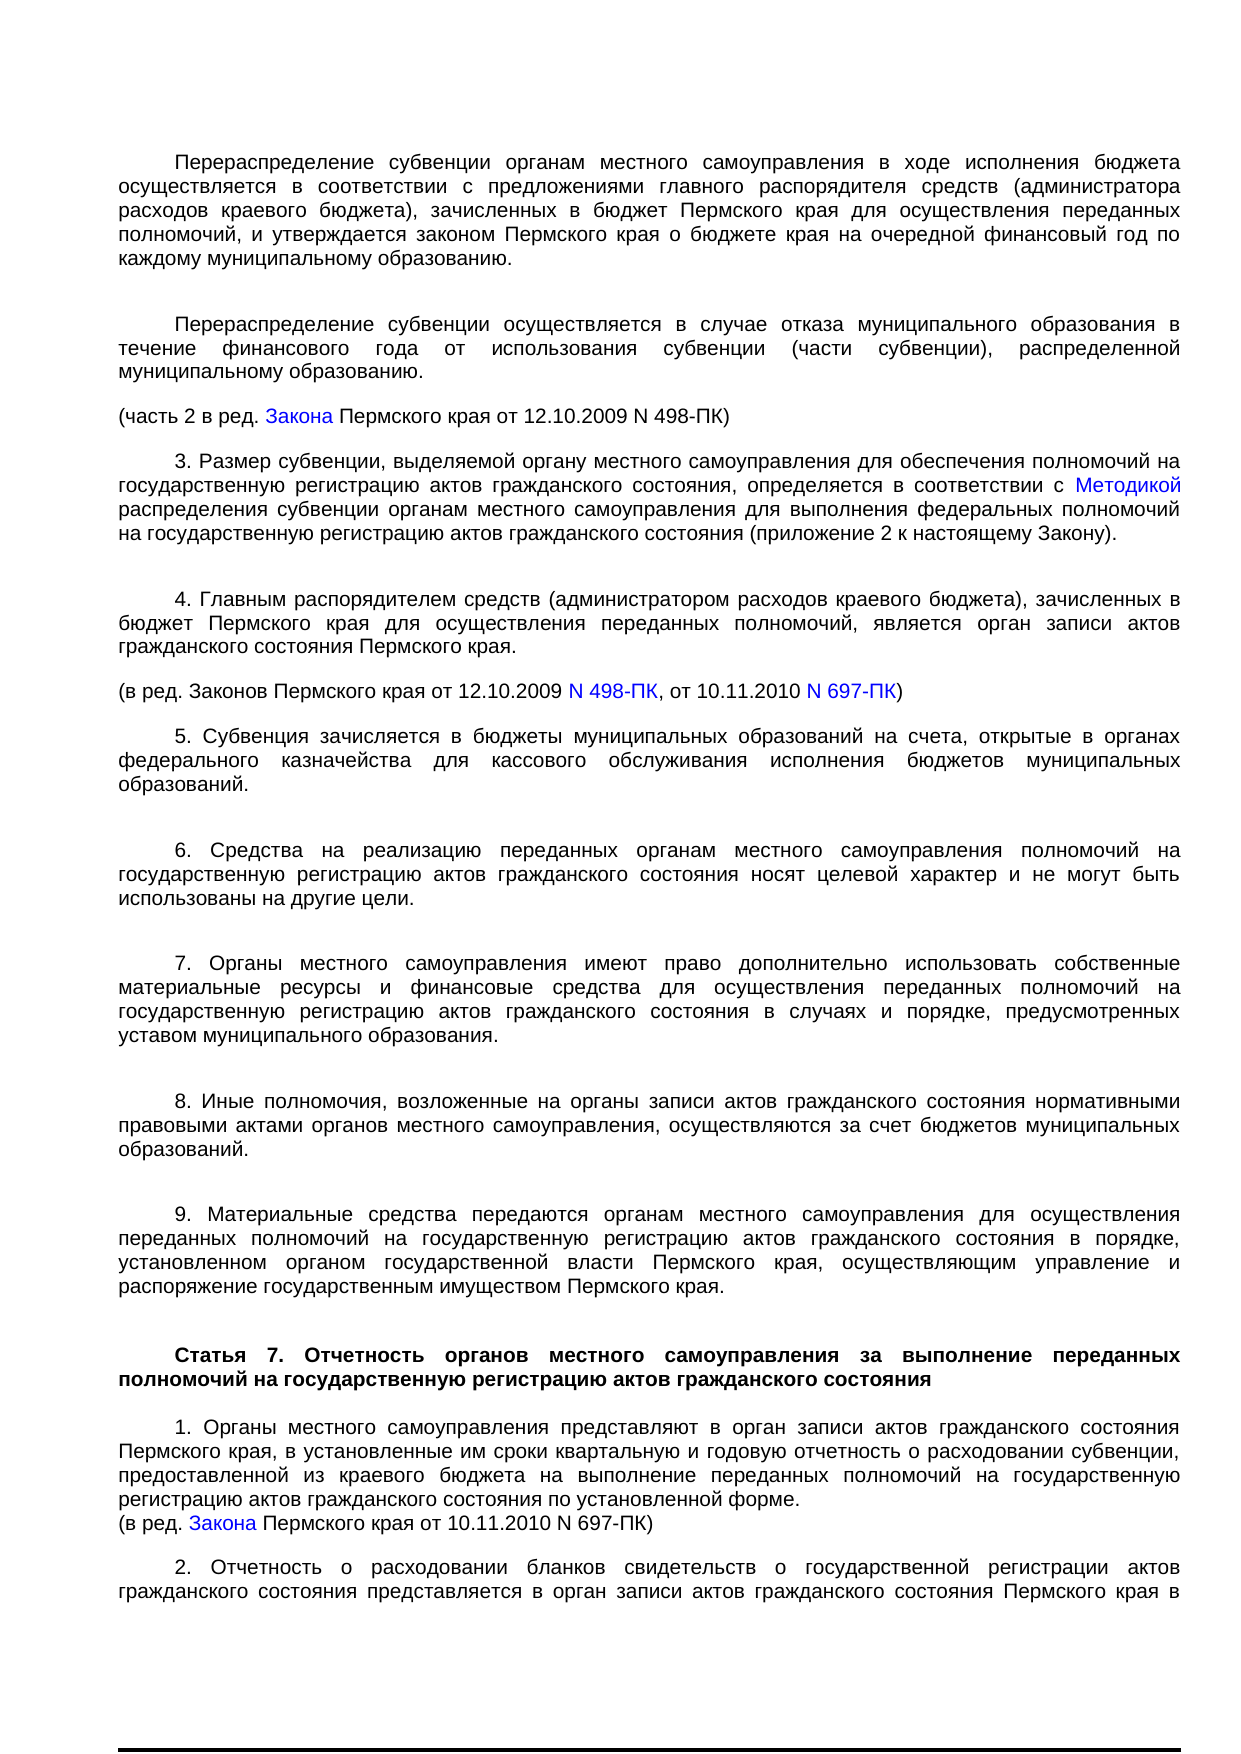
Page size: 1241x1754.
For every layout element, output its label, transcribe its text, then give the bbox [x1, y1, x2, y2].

text Перераспределение субвенции осуществляется в случае отказа муниципального образования в течение финансового года от использования субвенции (части субвенции), распределенной муниципальному образованию. [118, 311, 1181, 383]
text 8. Иные полномочия, возложенные на органы записи актов гражданского состояния нормативными правовыми актами органов местного самоуправления, осуществляются за счет бюджетов муниципальных образований. [118, 1088, 1181, 1160]
text (в ред. Закона Пермского края от 10.11.2010 N 697-ПК) [118, 1510, 1181, 1534]
title Статья 7. Отчетность органов местного самоуправления за выполнение переданных полномочий на государственную регистрацию актов гражданского состояния [118, 1343, 1181, 1391]
text 4. Главным распорядителем средств (администратором расходов краевого бюджета), зачисленных в бюджет Пермского края для осуществления переданных полномочий, является орган записи актов гражданского состояния Пермского края. [118, 586, 1181, 658]
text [118, 1555, 1181, 1603]
text 1. Органы местного самоуправления представляют в орган записи актов гражданского состояния Пермского края, в установленные им сроки квартальную и годовую отчетность о расходовании субвенции, предоставленной из краевого бюджета на выполнение переданных полномочий на государственную регистрацию актов гражданского состояния по установленной форме. [118, 1414, 1181, 1510]
text (в ред. Законов Пермского края от 12.10.2009 N 498-ПК, от 10.11.2010 N 697-ПК) [118, 679, 1181, 703]
text 9. Материальные средства передаются органам местного самоуправления для осуществления переданных полномочий на государственную регистрацию актов гражданского состояния в порядке, установленном органом государственной власти Пермского края, осуществляющим управление и распоряжение государственным имуществом Пермского края. [118, 1202, 1181, 1298]
text 3. Размер субвенции, выделяемой органу местного самоуправления для обеспечения полномочий на государственную регистрацию актов гражданского состояния, определяется в соответствии с Методикой распределения субвенции органам местного самоуправления для выполнения федеральных полномочий на государственную регистрацию актов гражданского состояния (приложение 2 к настоящему Закону). [118, 449, 1181, 545]
text Перераспределение субвенции органам местного самоуправления в ходе исполнения бюджета осуществляется в соответствии с предложениями главного распорядителя средств (администратора расходов краевого бюджета), зачисленных в бюджет Пермского края для осуществления переданных полномочий, и утверждается законом Пермского края о бюджете края на очередной финансовый год по каждому муниципальному образованию. [118, 150, 1181, 270]
text 7. Органы местного самоуправления имеют право дополнительно использовать собственные материальные ресурсы и финансовые средства для осуществления переданных полномочий на государственную регистрацию актов гражданского состояния в случаях и порядке, предусмотренных уставом муниципального образования. [118, 951, 1181, 1047]
text 5. Субвенция зачисляется в бюджеты муниципальных образований на счета, открытые в органах федерального казначейства для кассового обслуживания исполнения бюджетов муниципальных образований. [118, 724, 1181, 796]
text (часть 2 в ред. Закона Пермского края от 12.10.2009 N 498-ПК) [118, 404, 1181, 428]
text 6. Средства на реализацию переданных органам местного самоуправления полномочий на государственную регистрацию актов гражданского состояния носят целевой характер и не могут быть использованы на другие цели. [118, 837, 1181, 909]
